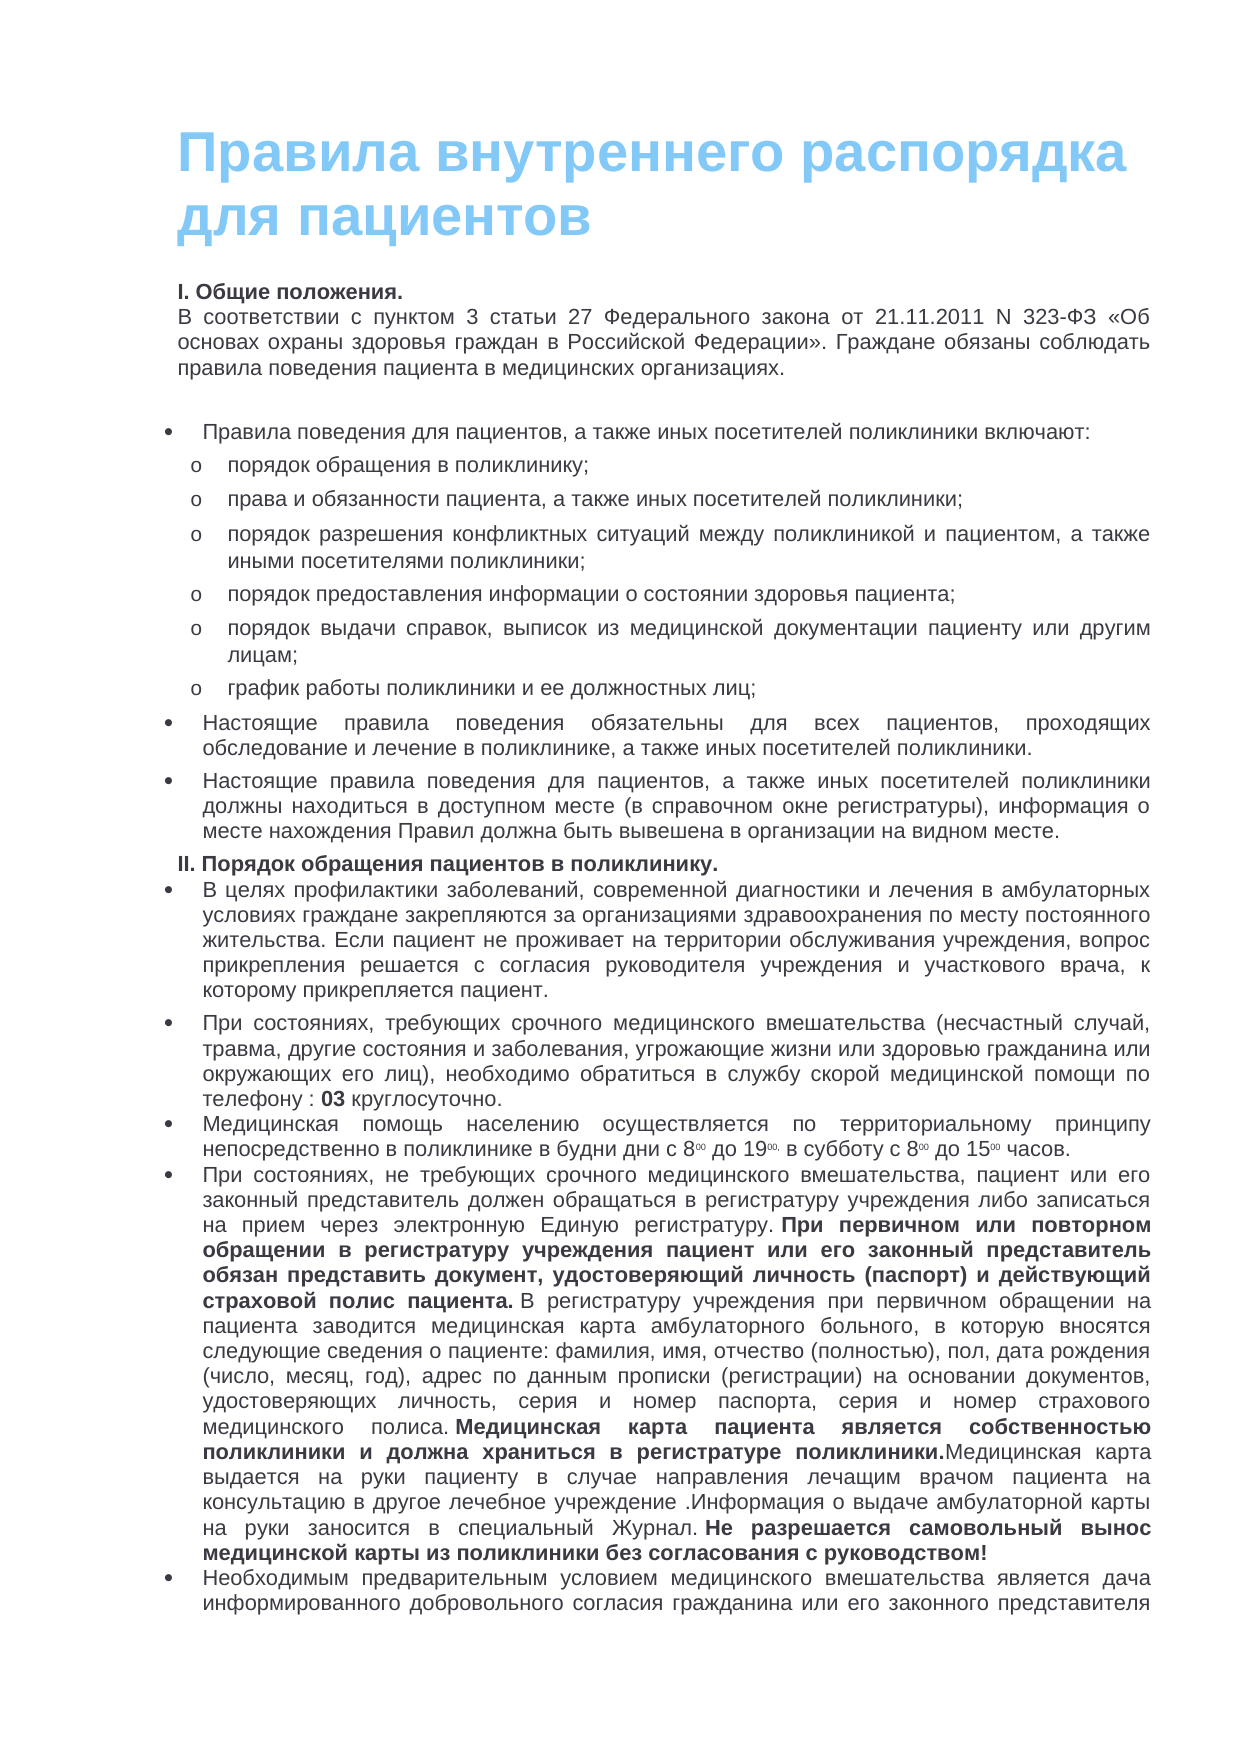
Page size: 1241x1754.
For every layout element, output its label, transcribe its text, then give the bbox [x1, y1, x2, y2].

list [165, 1565, 1152, 1615]
list права и обязанности пациента, а также иных посетителей поликлиники; [190, 486, 1152, 513]
list При состояниях, требующих срочного медицинского вмешательства (несчастный случай, травма, другие состояния и заболевания, угрожающие жизни или здоровью гражданина или окружающих его лиц), необходимо обратиться в службу скорой медицинской помощи по телефону : 03 круглосуточно. [165, 1010, 1152, 1111]
list В целях профилактики заболеваний, современной диагностики и лечения в амбулаторных условиях граждане закрепляются за организациями здравоохранения по месту постоянного жительства. Если пациент не проживает на территории обслуживания учреждения, вопрос прикрепления решается с согласия руководителя учреждения и участкового врача, к которому прикрепляется пациент. [165, 876, 1152, 1002]
list Правила поведения для пациентов, а также иных посетителей поликлиники включают: [165, 419, 1152, 444]
list порядок выдачи справок, выписок из медицинской документации пациенту или другим лицам; [190, 615, 1152, 667]
text Правила внутреннего распорядка для пациентов [177, 118, 1152, 247]
list порядок разрешения конфликтных ситуаций между поликлиникой и пациентом, а также иными посетителями поликлиники; [190, 521, 1152, 573]
text II. Порядок обращения пациентов в поликлинику. [177, 851, 1152, 876]
list Настоящие правила поведения обязательны для всех пациентов, проходящих обследование и лечение в поликлинике, а также иных посетителей поликлиники. [165, 709, 1152, 760]
list порядок обращения в поликлинику; [190, 452, 1152, 478]
list При состояниях, не требующих срочного медицинского вмешательства, пациент или его законный представитель должен обращаться в регистратуру учреждения либо записаться на прием через электронную Единую регистратуру. При первичном или повторном обращении в регистратуру учреждения пациент или его законный представитель обязан представить документ, удостоверяющий личность (паспорт) и действующий страховой полис пациента. В регистратуру учреждения при первичном обращении на пациента заводится медицинская карта амбулаторного больного, в которую вносятся следующие сведения о пациенте: фамилия, имя, отчество (полностью), пол, дата рождения (число, месяц, год), адрес по данным прописки (регистрации) на основании документов, удостоверяющих личность, серия и номер паспорта, серия и номер страхового медицинского полиса. Медицинская карта пациента является собственностью поликлиники и должна храниться в регистратуре поликлиники.Медицинская карта выдается на руки пациенту в случае направления лечащим врачом пациента на консультацию в другое лечебное учреждение .Информация о выдаче амбулаторной карты на руки заносится в специальный Журнал. Не разрешается самовольный вынос медицинской карты из поликлиники без согласования с руководством! [165, 1162, 1152, 1565]
list Медицинская помощь населению осуществляется по территориальному принципу непосредственно в поликлинике в будни дни с 800 до 1900, в субботу с 800 до 1500 часов. [165, 1111, 1152, 1162]
list Настоящие правила поведения для пациентов, а также иных посетителей поликлиники должны находиться в доступном месте (в справочном окне регистратуры), информация о месте нахождения Правил должна быть вывешена в организации на видном месте. [165, 768, 1152, 843]
text I. Общие положения. [177, 279, 1152, 304]
text В соответствии с пунктом 3 статьи 27 Федерального закона от 21.11.2011 N 323-ФЗ «Об основах охраны здоровья граждан в Российской Федерации». Граждане обязаны соблюдать правила поведения пациента в медицинских организациях. [177, 304, 1152, 379]
list порядок предоставления информации о состоянии здоровья пациента; [190, 581, 1152, 607]
list график работы поликлиники и ее должностных лиц; [190, 675, 1152, 702]
